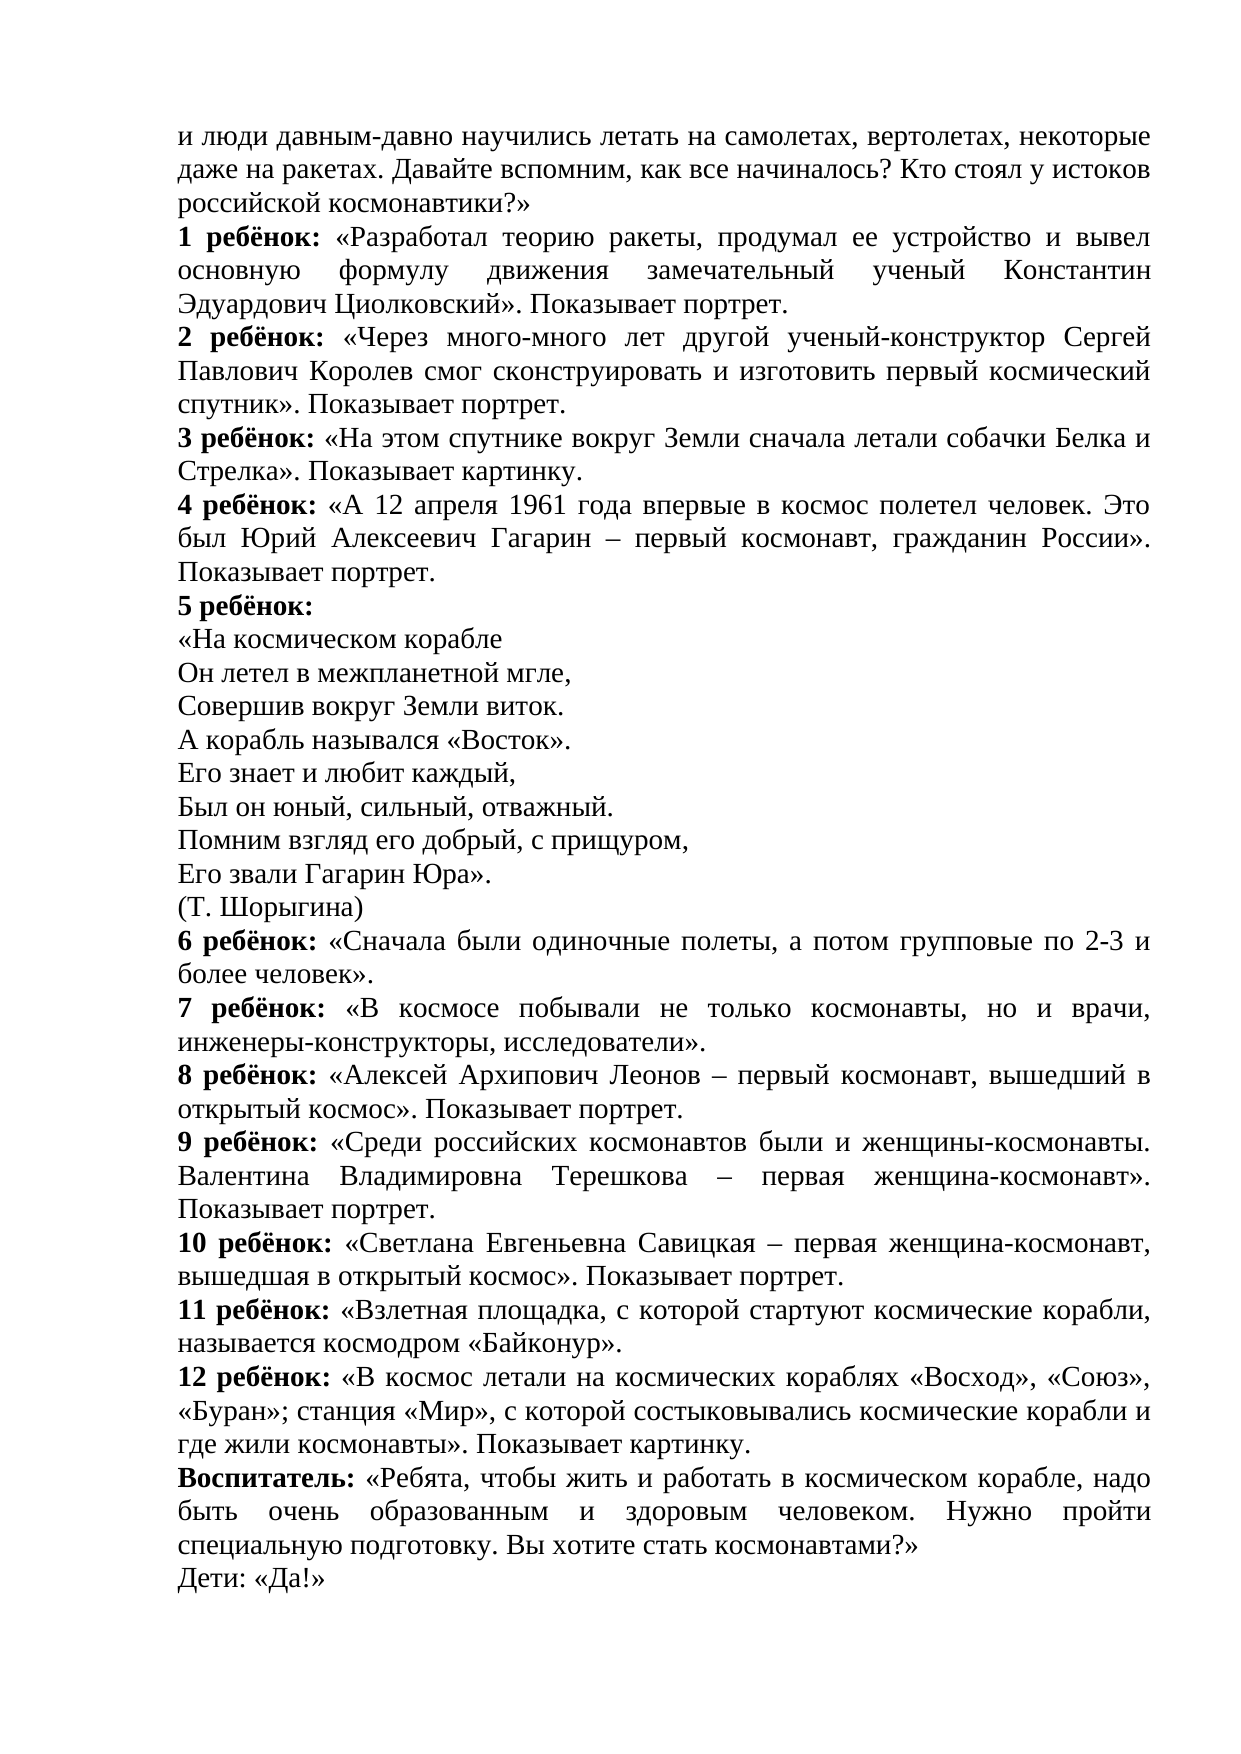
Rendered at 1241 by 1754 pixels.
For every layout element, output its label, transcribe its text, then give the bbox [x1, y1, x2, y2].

text Помним взгляд его добрый, с прищуром, [177, 822, 1152, 856]
text Дети: «Да!» [177, 1560, 1152, 1594]
text 3 ребёнок: «На этом спутнике вокруг Земли сначала летали собачки Белка и Стрелка». Показывает картинку. [177, 420, 1152, 487]
text 2 ребёнок: «Через много-много лет другой ученый-конструктор Сергей Павлович Королев смог сконструировать и изготовить первый космический спутник». Показывает портрет. [177, 319, 1152, 420]
text Был он юный, сильный, отважный. [177, 789, 1152, 822]
text 1 ребёнок: «Разработал теорию ракеты, продумал ее устройство и вывел основную формулу движения замечательный ученый Константин Эдуардович Циолковский». Показывает портрет. [177, 219, 1152, 319]
text 4 ребёнок: «А 12 апреля 1961 года впервые в космос полетел человек. Это был Юрий Алексеевич Гагарин – первый космонавт, гражданин России». Показывает портрет. [177, 487, 1152, 588]
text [177, 118, 1152, 219]
text 11 ребёнок: «Взлетная площадка, с которой стартуют космические корабли, называется космодром «Байконур». [177, 1292, 1152, 1359]
text Его знает и любит каждый, [177, 755, 1152, 789]
text Воспитатель: «Ребята, чтобы жить и работать в космическом корабле, надо быть очень образованным и здоровым человеком. Нужно пройти специальную подготовку. Вы хотите стать космонавтами?» [177, 1460, 1152, 1560]
text «На космическом корабле [177, 621, 1152, 655]
text 9 ребёнок: «Среди российских космонавтов были и женщины-космонавты. Валентина Владимировна Терешкова – первая женщина-космонавт». Показывает портрет. [177, 1124, 1152, 1225]
text 8 ребёнок: «Алексей Архипович Леонов – первый космонавт, вышедший в открытый космос». Показывает портрет. [177, 1057, 1152, 1124]
text 5 ребёнок: [177, 588, 1152, 621]
text А корабль назывался «Восток». [177, 722, 1152, 755]
text Его звали Гагарин Юра». [177, 856, 1152, 889]
text Совершив вокруг Земли виток. [177, 688, 1152, 722]
text Он летел в межпланетной мгле, [177, 655, 1152, 688]
text (Т. Шорыгина) [177, 889, 1152, 923]
text 12 ребёнок: «В космос летали на космических кораблях «Восход», «Союз», «Буран»; станция «Мир», с которой состыковывались космические корабли и где жили космонавты». Показывает картинку. [177, 1359, 1152, 1460]
text 7 ребёнок: «В космосе побывали не только космонавты, но и врачи, инженеры-конструкторы, исследователи». [177, 990, 1152, 1057]
text 10 ребёнок: «Светлана Евгеньевна Савицкая – первая женщина-космонавт, вышедшая в открытый космос». Показывает портрет. [177, 1225, 1152, 1292]
text 6 ребёнок: «Сначала были одиночные полеты, а потом групповые по 2-3 и более человек». [177, 923, 1152, 990]
